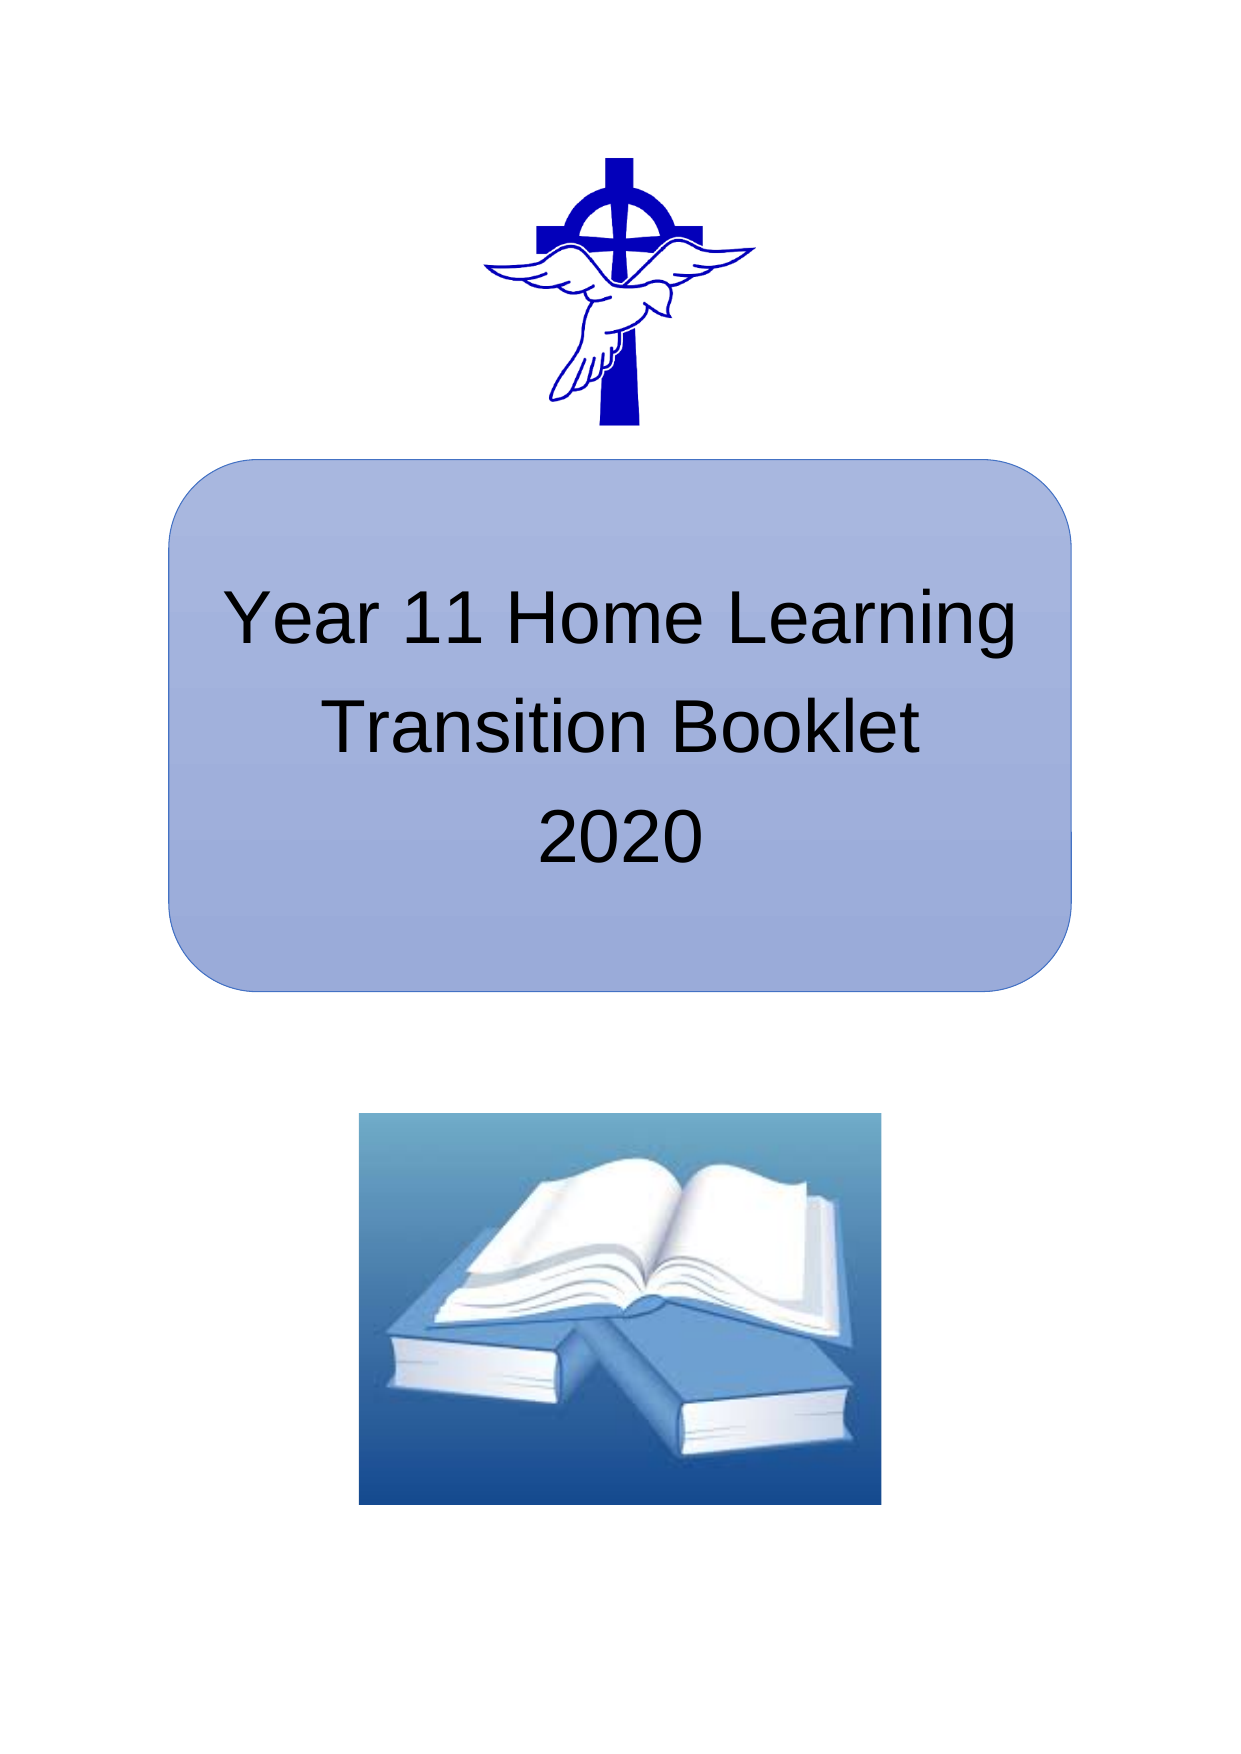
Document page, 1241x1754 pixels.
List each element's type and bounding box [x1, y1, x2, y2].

picture [478, 149, 762, 434]
picture [358, 1113, 882, 1505]
